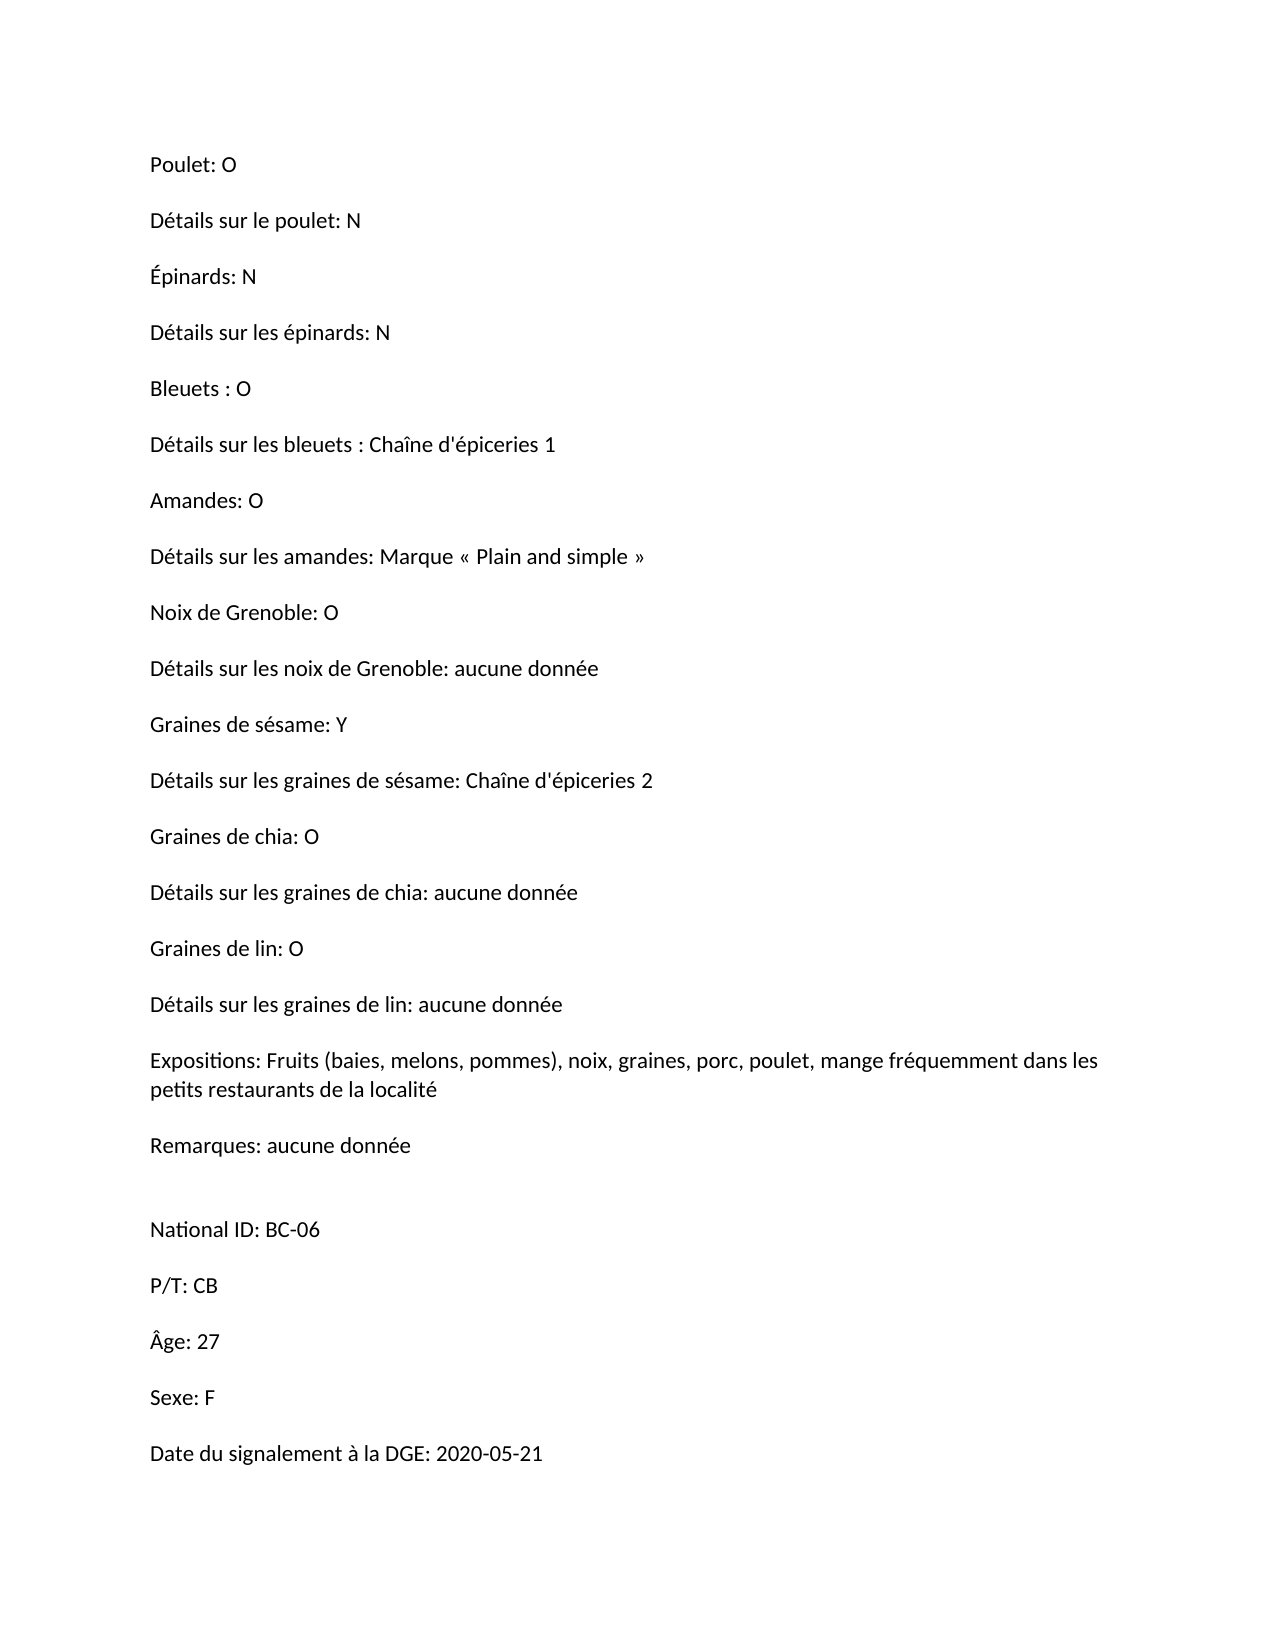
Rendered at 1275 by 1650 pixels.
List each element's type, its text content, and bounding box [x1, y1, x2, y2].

text Graines de lin: O [150, 934, 1125, 963]
text P/T: CB [150, 1271, 1125, 1299]
text Poulet: O [150, 150, 1125, 178]
text Détails sur les noix de Grenoble: aucune donnée [150, 654, 1125, 682]
text Épinards: N [150, 262, 1125, 290]
text Bleuets : O [150, 374, 1125, 402]
text Détails sur les graines de lin: aucune donnée [150, 991, 1125, 1019]
text Détails sur le poulet: N [150, 206, 1125, 234]
text Détails sur les graines de chia: aucune donnée [150, 878, 1125, 907]
text Amandes: O [150, 486, 1125, 514]
text Détails sur les épinards: N [150, 318, 1125, 346]
text Graines de chia: O [150, 822, 1125, 851]
text Expositions: Fruits (baies, melons, pommes), noix, graines, porc, poulet, mange fréquemment dans les petits restaurants de la localité [150, 1047, 1125, 1103]
text Sexe: F [150, 1383, 1125, 1411]
text Détails sur les amandes: Marque « Plain and simple » [150, 542, 1125, 570]
text Date du signalement à la DGE: 2020-05-21 [150, 1439, 1125, 1467]
text Graines de sésame: Y [150, 710, 1125, 738]
text Âge: 27 [150, 1327, 1125, 1355]
text Noix de Grenoble: O [150, 598, 1125, 626]
text Détails sur les graines de sésame: Chaîne d'épiceries 2 [150, 766, 1125, 794]
text National ID: BC-06 [150, 1215, 1125, 1243]
text Remarques: aucune donnée [150, 1131, 1125, 1159]
text Détails sur les bleuets : Chaîne d'épiceries 1 [150, 430, 1125, 458]
